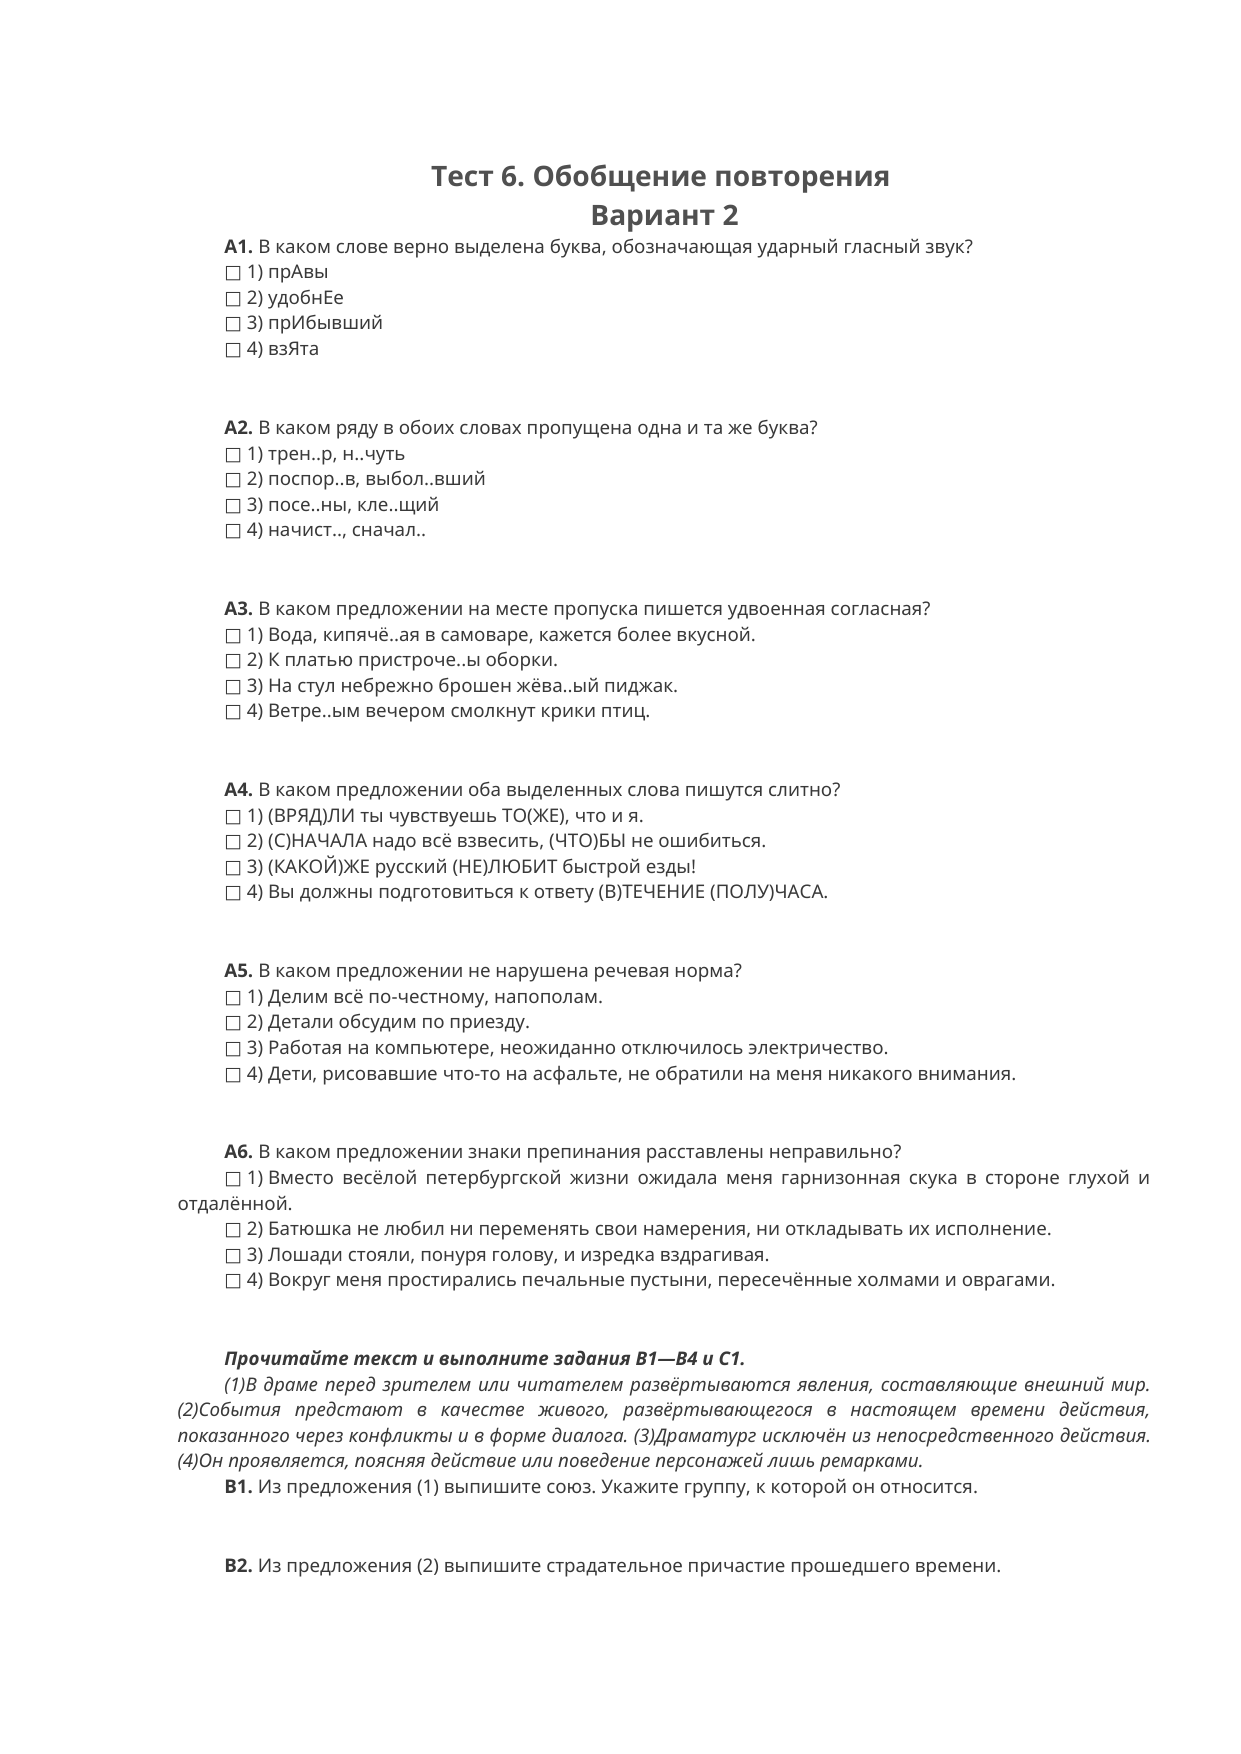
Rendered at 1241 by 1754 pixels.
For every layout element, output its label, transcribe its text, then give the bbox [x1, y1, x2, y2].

text □ 1) (ВРЯД)ЛИ ты чувствуешь ТО(ЖЕ), что и я. [177, 802, 1152, 828]
text А4. В каком предложении оба выделенных слова пишутся слитно? [177, 777, 1152, 802]
text □ 3) прИбывший [177, 310, 1152, 335]
text В1. Из предложения (1) выпишите союз. Укажите группу, к которой он относится. [177, 1473, 1152, 1499]
text □ 3) На стул небрежно брошен жёва..ый пиджак. [177, 672, 1152, 697]
text (1)В драме перед зрителем или читателем развёртываются явления, составляющие внешний мир. (2)События предстают в качестве живого, развёртывающегося в настоящем времени действия, показанного через конфликты и в форме диалога. (3)Драматург исключён из непосредственного действия. (4)Он проявляется, поясняя действие или поведение персонажей лишь ремарками. [177, 1371, 1152, 1473]
text □ 2) удобнЕе [177, 284, 1152, 310]
text □ 4) Вокруг меня простирались печальные пустыни, пересечённые холмами и оврагами. [177, 1266, 1152, 1292]
text В2. Из предложения (2) выпишите страдательное причастие прошедшего времени. [177, 1552, 1152, 1578]
text □ 2) (С)НАЧАЛА надо всё взвесить, (ЧТО)БЫ не ошибиться. [177, 828, 1152, 853]
text □ 4) Ветре..ым вечером смолкнут крики птиц. [177, 697, 1152, 723]
text А5. В каком предложении не нарушена речевая норма? [177, 958, 1152, 983]
text □ 4) Дети, рисовавшие что-то на асфальте, не обратили на меня никакого внимания. [177, 1060, 1152, 1085]
text А1. В каком слове верно выделена буква, обозначающая ударный гласный звук? [177, 233, 1152, 259]
text А2. В каком ряду в обоих словах пропущена одна и та же буква? [177, 414, 1152, 440]
text □ 2) К платью пристроче..ы оборки. [177, 646, 1152, 672]
text □ 3) Работая на компьютере, неожиданно отключилось электричество. [177, 1034, 1152, 1060]
text □ 4) взЯта [177, 335, 1152, 361]
text □ 3) (КАКОЙ)ЖЕ русский (НЕ)ЛЮБИТ быстрой езды! [177, 853, 1152, 879]
text □ 1) прАвы [177, 259, 1152, 284]
text □ 3) Лошади стояли, понуря голову, и изредка вздрагивая. [177, 1241, 1152, 1266]
text □ 1) Вместо весёлой петербургской жизни ожидала меня гарнизонная скука в стороне глухой и отдалённой. [177, 1164, 1152, 1215]
text Прочитайте текст и выполните задания В1—В4 и С1. [177, 1346, 1152, 1371]
text □ 4) начист.., сначал.. [177, 516, 1152, 542]
text □ 4) Вы должны подготовиться к ответу (В)ТЕЧЕНИЕ (ПОЛУ)ЧАСА. [177, 879, 1152, 904]
text □ 1) Делим всё по-честному, напополам. [177, 983, 1152, 1009]
text □ 2) Детали обсудим по приезду. [177, 1009, 1152, 1034]
text А3. В каком предложении на месте пропуска пишется удвоенная согласная? [177, 595, 1152, 621]
text □ 1) Вода, кипячё..ая в самоваре, кажется более вкусной. [177, 621, 1152, 646]
text □ 2) Батюшка не любил ни переменять свои намерения, ни откладывать их исполнение. [177, 1215, 1152, 1241]
text Тест 6. Обобщение повторения Вариант 2 [177, 118, 1152, 233]
text □ 1) трен..р, н..чуть [177, 440, 1152, 465]
text □ 2) поспор..в, выбол..вший [177, 465, 1152, 491]
text □ 3) посе..ны, кле..щий [177, 491, 1152, 516]
text А6. В каком предложении знаки препинания расставлены неправильно? [177, 1139, 1152, 1164]
